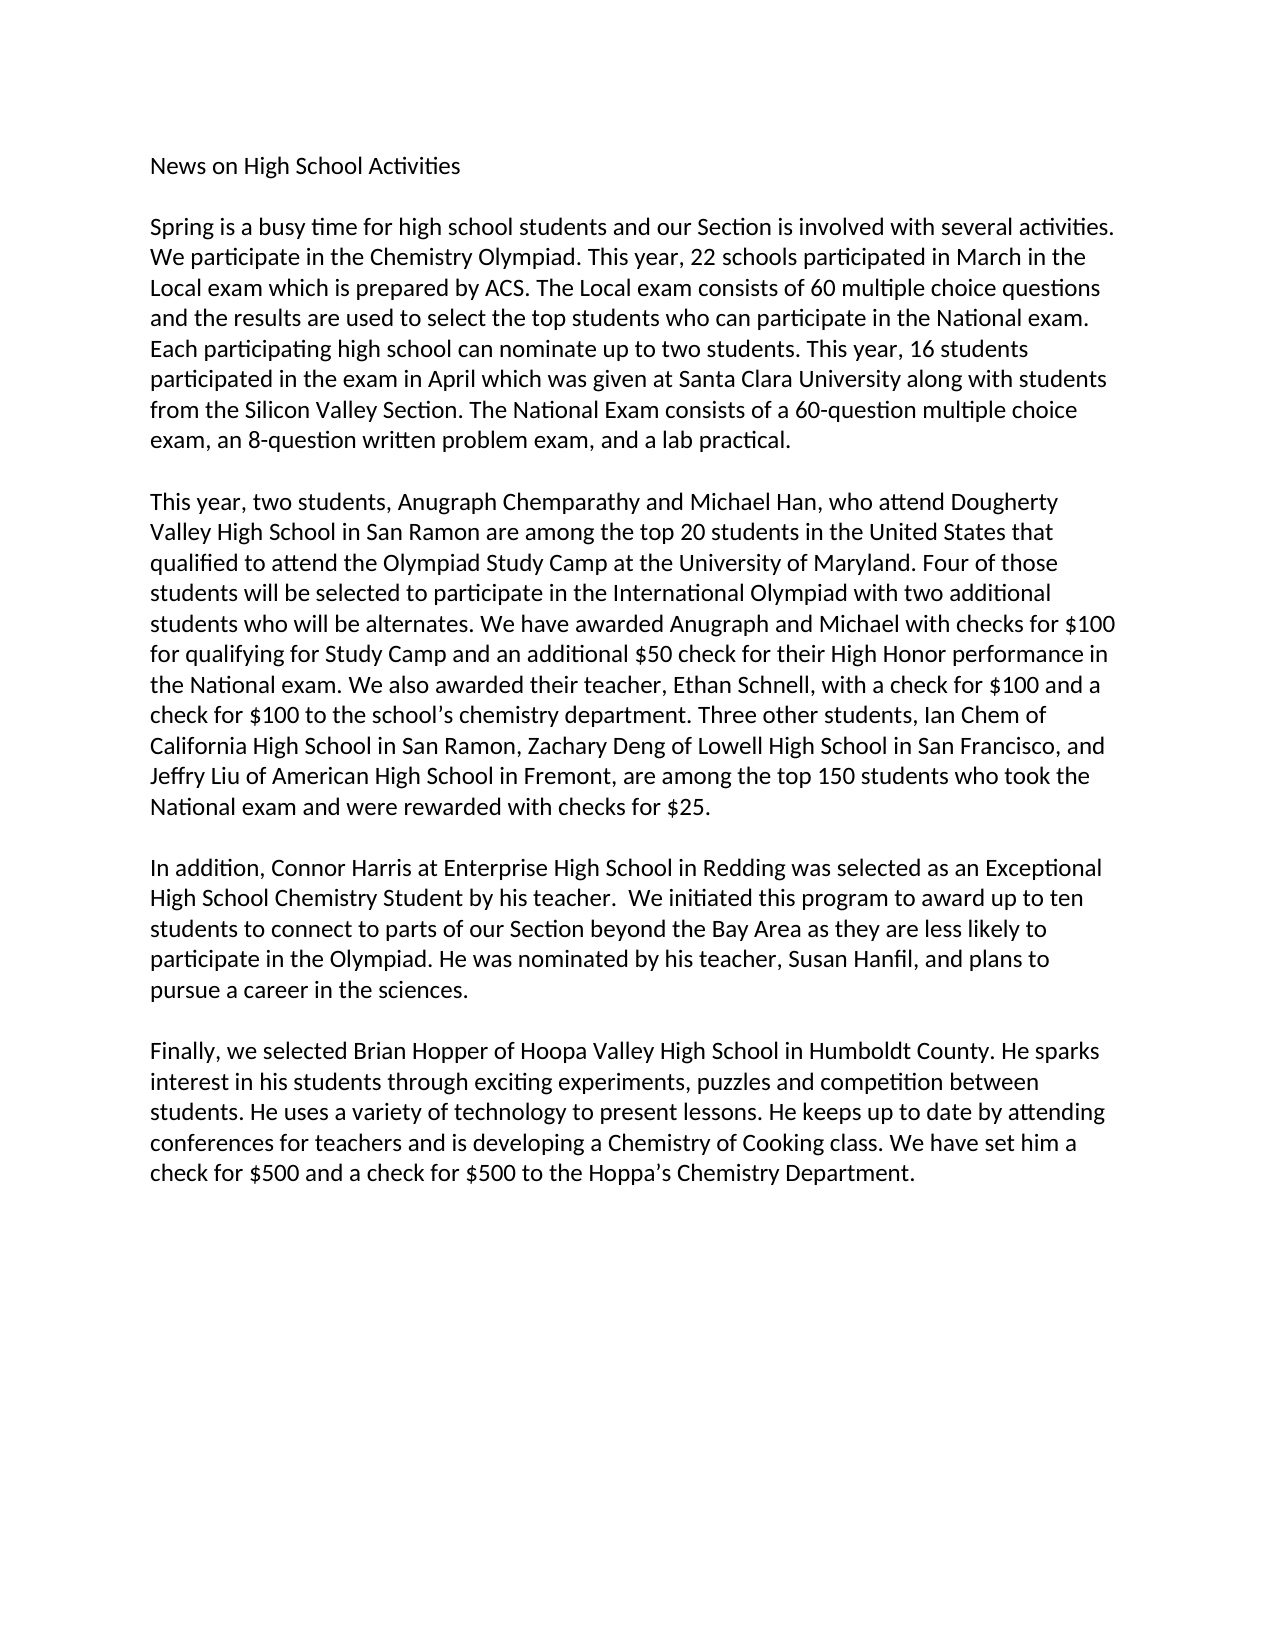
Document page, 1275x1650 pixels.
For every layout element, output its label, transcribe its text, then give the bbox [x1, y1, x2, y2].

text Finally, we selected Brian Hopper of Hoopa Valley High School in Humboldt County. He sparks interest in his students through exciting experiments, puzzles and competition between students. He uses a variety of technology to present lessons. He keeps up to date by attending conferences for teachers and is developing a Chemistry of Cooking class. We have set him a check for $500 and a check for $500 to the Hoppa’s Chemistry Department. [150, 1035, 1125, 1188]
text In addition, Connor Harris at Enterprise High School in Redding was selected as an Exceptional High School Chemistry Student by his teacher. We initiated this program to award up to ten students to connect to parts of our Section beyond the Bay Area as they are less likely to participate in the Olympiad. He was nominated by his teacher, Susan Hanfil, and plans to pursue a career in the sciences. [150, 852, 1125, 1004]
text Spring is a busy time for high school students and our Section is involved with several activities. We participate in the Chemistry Olympiad. This year, 22 schools participated in March in the Local exam which is prepared by ACS. The Local exam consists of 60 multiple choice questions and the results are used to select the top students who can participate in the National exam. Each participating high school can nominate up to two students. This year, 16 students participated in the exam in April which was given at Santa Clara University along with students from the Silicon Valley Section. The National Exam consists of a 60-question multiple choice exam, an 8-question written problem exam, and a lab practical. [150, 211, 1125, 455]
text This year, two students, Anugraph Chemparathy and Michael Han, who attend Dougherty Valley High School in San Ramon are among the top 20 students in the United States that qualified to attend the Olympiad Study Camp at the University of Maryland. Four of those students will be selected to participate in the International Olympiad with two additional students who will be alternates. We have awarded Anugraph and Michael with checks for $100 for qualifying for Study Camp and an additional $50 check for their High Honor performance in the National exam. We also awarded their teacher, Ethan Schnell, with a check for $100 and a check for $100 to the school’s chemistry department. Three other students, Ian Chem of California High School in San Ramon, Zachary Deng of Lowell High School in San Francisco, and Jeffry Liu of American High School in Fremont, are among the top 150 students who took the National exam and were rewarded with checks for $25. [150, 486, 1125, 821]
text News on High School Activities [150, 150, 1125, 181]
